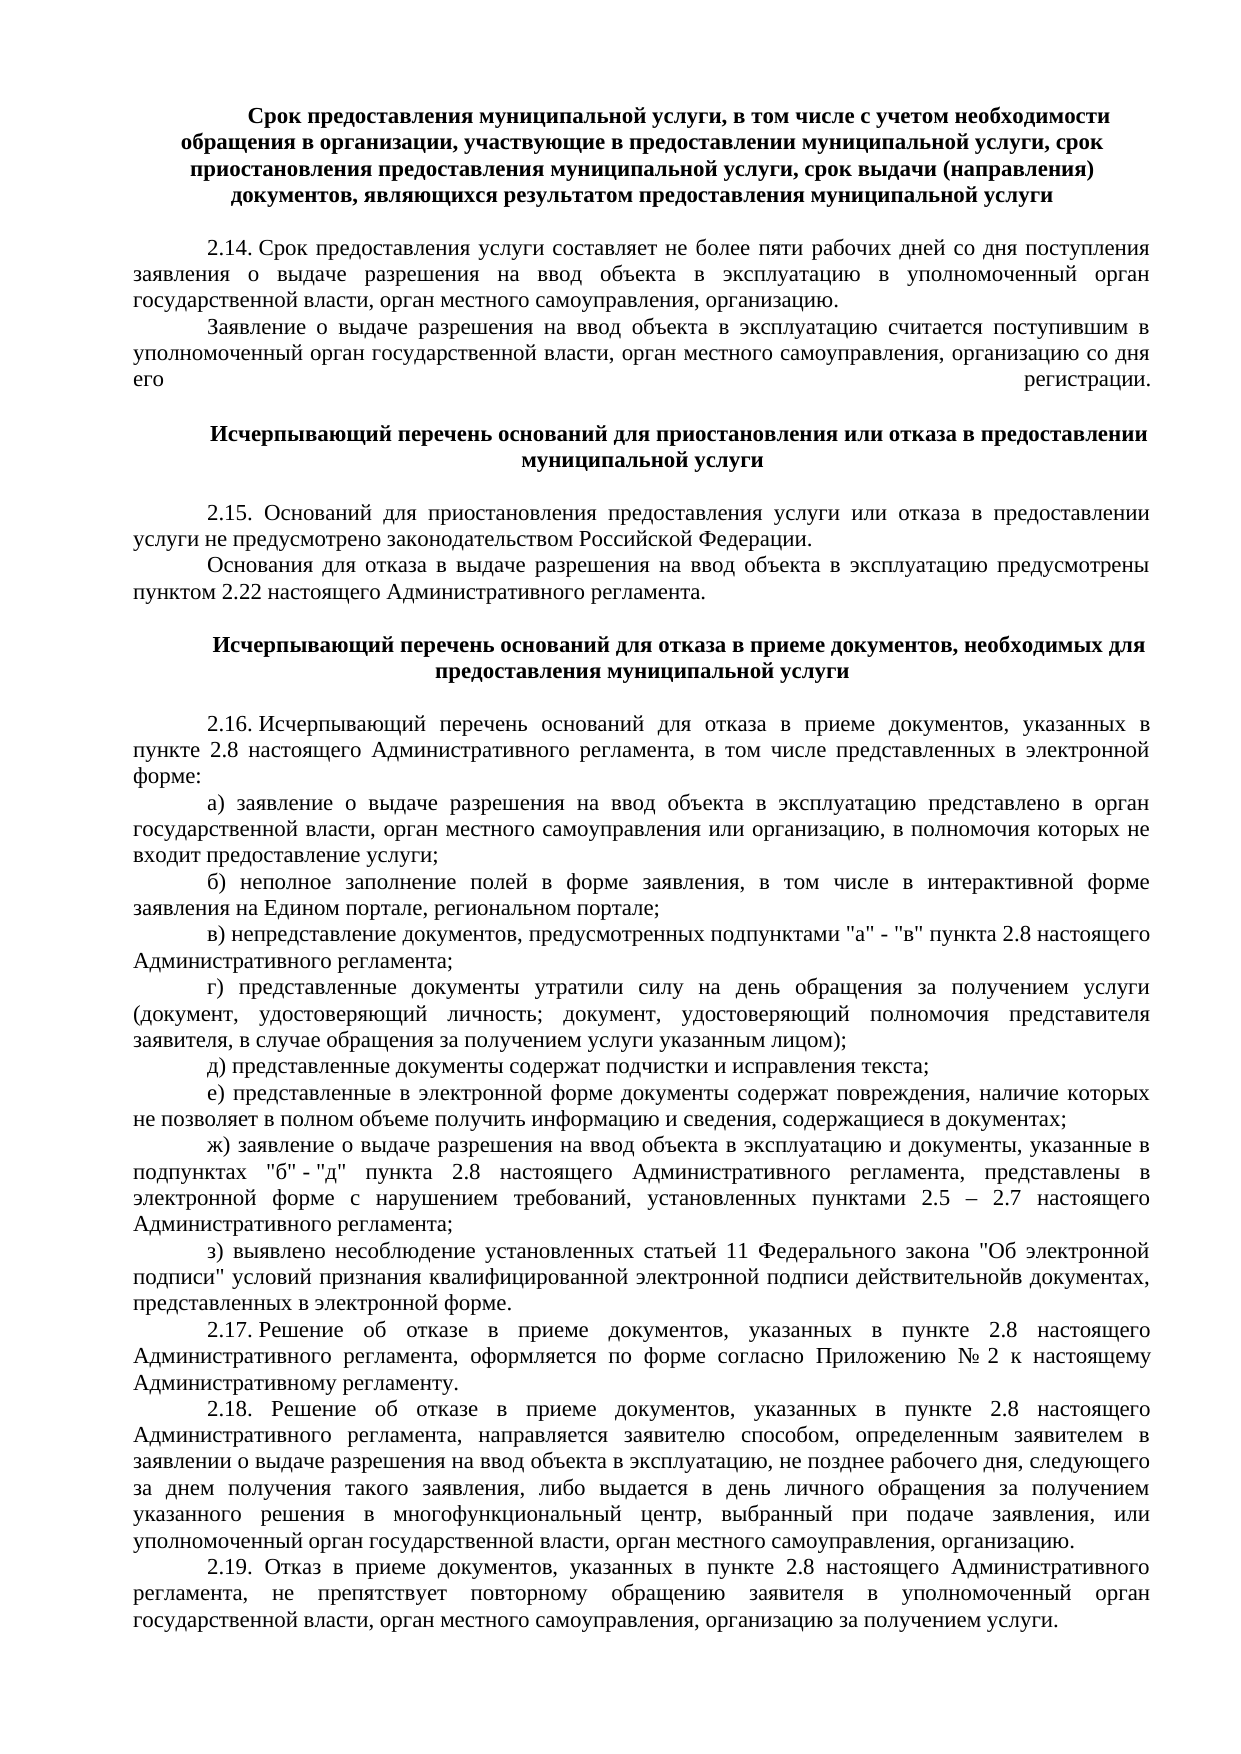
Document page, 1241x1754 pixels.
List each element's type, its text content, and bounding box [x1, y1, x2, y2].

text Исчерпывающий перечень оснований для приостановления или отказа в предоставлении муниципальной услуги [133, 420, 1152, 472]
text г) представленные документы утратили силу на день обращения за получением услуги (документ, удостоверяющий личность; документ, удостоверяющий полномочия представителя заявителя, в случае обращения за получением услуги указанным лицом); [133, 973, 1152, 1052]
text Срок предоставления муниципальной услуги, в том числе с учетом необходимости обращения в организации, участвующие в предоставлении муниципальной услуги, срок приостановления предоставления муниципальной услуги, срок выдачи (направления) документов, являющихся результатом предоставления муниципальной услуги [133, 102, 1152, 207]
text д) представленные документы содержат подчистки и исправления текста; [133, 1052, 1152, 1079]
text Основания для отказа в выдаче разрешения на ввод объекта в эксплуатацию предусмотрены пунктом 2.22 настоящего Административного регламента. [133, 552, 1152, 604]
text 2.16. Исчерпывающий перечень оснований для отказа в приеме документов, указанных в пункте 2.8 настоящего Административного регламента, в том числе представленных в электронной форме: [133, 710, 1152, 789]
text 2.18. Решение об отказе в приеме документов, указанных в пункте 2.8 настоящего Административного регламента, направляется заявителю способом, определенным заявителем в заявлении о выдаче разрешения на ввод объекта в эксплуатацию, не позднее рабочего дня, следующего за днем получения такого заявления, либо выдается в день личного обращения за получением указанного решения в многофункциональный центр, выбранный при подаче заявления, или уполномоченный орган государственной власти, орган местного самоуправления, организацию. [133, 1395, 1152, 1553]
text 2.14. Срок предоставления услуги составляет не более пяти рабочих дней со дня поступления заявления о выдаче разрешения на ввод объекта в эксплуатацию в уполномоченный орган государственной власти, орган местного самоуправления, организацию. [133, 234, 1152, 313]
text з) выявлено несоблюдение установленных статьей 11 Федерального закона "Об электронной подписи" условий признания квалифицированной электронной подписи действительнойв документах, представленных в электронной форме. [133, 1237, 1152, 1316]
text 2.15. Оснований для приостановления предоставления услуги или отказа в предоставлении услуги не предусмотрено законодательством Российской Федерации. [133, 499, 1152, 552]
text в) непредставление документов, предусмотренных подпунктами "а" - "в" пункта 2.8 настоящего Административного регламента; [133, 921, 1152, 973]
text е) представленные в электронной форме документы содержат повреждения, наличие которых не позволяет в полном объеме получить информацию и сведения, содержащиеся в документах; [133, 1079, 1152, 1131]
text б) неполное заполнение полей в форме заявления, в том числе в интерактивной форме заявления на Едином портале, региональном портале; [133, 868, 1152, 921]
text 2.19. Отказ в приеме документов, указанных в пункте 2.8 настоящего Административного регламента, не препятствует повторному обращению заявителя в уполномоченный орган государственной власти, орган местного самоуправления, организацию за получением услуги. [133, 1553, 1152, 1632]
text Исчерпывающий перечень оснований для отказа в приеме документов, необходимых для предоставления муниципальной услуги [133, 631, 1152, 683]
text ж) заявление о выдаче разрешения на ввод объекта в эксплуатацию и документы, указанные в подпунктах "б" - "д" пункта 2.8 настоящего Административного регламента, представлены в электронной форме с нарушением требований, установленных пунктами 2.5 – 2.7 настоящего Административного регламента; [133, 1131, 1152, 1237]
text а) заявление о выдаче разрешения на ввод объекта в эксплуатацию представлено в орган государственной власти, орган местного самоуправления или организацию, в полномочия которых не входит предоставление услуги; [133, 789, 1152, 868]
text Заявление о выдаче разрешения на ввод объекта в эксплуатацию считается поступившим в уполномоченный орган государственной власти, орган местного самоуправления, организацию со дня его регистрации. [133, 313, 1152, 420]
text 2.17. Решение об отказе в приеме документов, указанных в пункте 2.8 настоящего Административного регламента, оформляется по форме согласно Приложению № 2 к настоящему Административному регламенту. [133, 1316, 1152, 1395]
